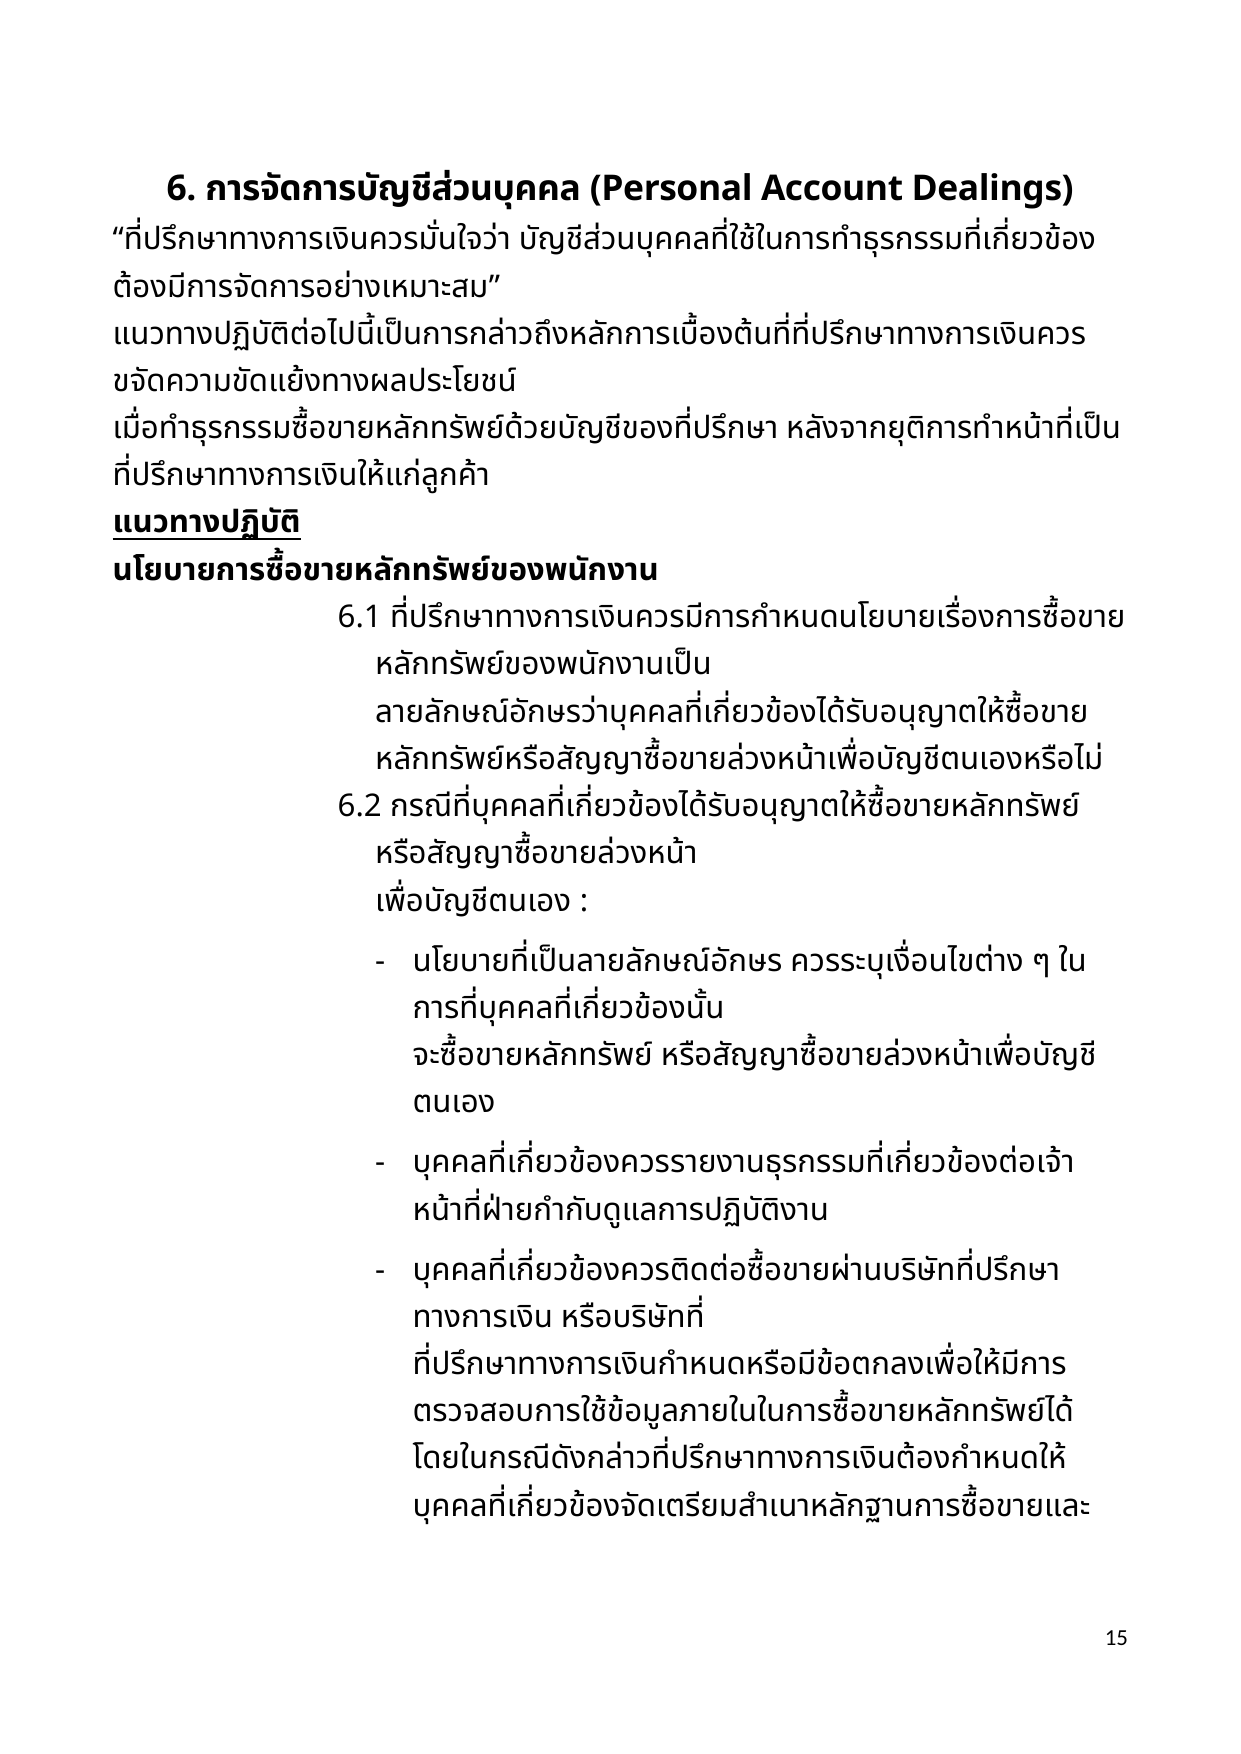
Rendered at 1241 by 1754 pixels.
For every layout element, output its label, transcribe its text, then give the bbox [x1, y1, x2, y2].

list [375, 1247, 1128, 1530]
list บุคคลที่เกี่ยวข้องควรรายงานธุรกรรมที่เกี่ยวข้องต่อเจ้าหน้าที่ฝ่ายกำกับดูแลการปฏิบัติงาน [375, 1139, 1128, 1234]
text 6. การจัดการบัญชีส่วนบุคคล (Personal Account Dealings) [112, 162, 1128, 216]
text “ที่ปรึกษาทางการเงินควรมั่นใจว่า บัญชีส่วนบุคคลที่ใช้ในการทำธุรกรรมที่เกี่ยวข้องต้องมีการจัดการอย่างเหมาะสม” [112, 216, 1128, 311]
text นโยบายการซื้อขายหลักทรัพย์ของพนักงาน [112, 547, 1128, 594]
list นโยบายที่เป็นลายลักษณ์อักษร ควรระบุเงื่อนไขต่าง ๆ ในการที่บุคคลที่เกี่ยวข้องนั้น จะซื้อขายหลักทรัพย์ หรือสัญญาซื้อขายล่วงหน้าเพื่อบัญชีตนเอง [375, 938, 1128, 1127]
text 6.1 ที่ปรึกษาทางการเงินควรมีการกำหนดนโยบายเรื่องการซื้อขายหลักทรัพย์ของพนักงานเป็น ลายลักษณ์อักษรว่าบุคคลที่เกี่ยวข้องได้รับอนุญาตให้ซื้อขายหลักทรัพย์หรือสัญญาซื้อขายล่วงหน้าเพื่อบัญชีตนเองหรือไม่ [337, 594, 1128, 783]
text แนวทางปฏิบัติ [112, 500, 1128, 547]
text แนวทางปฏิบัติต่อไปนี้เป็นการกล่าวถึงหลักการเบื้องต้นที่ที่ปรึกษาทางการเงินควรขจัดความขัดแย้งทางผลประโยชน์ เมื่อทำธุรกรรมซื้อขายหลักทรัพย์ด้วยบัญชีของที่ปรึกษา หลังจากยุติการทำหน้าที่เป็นที่ปรึกษาทางการเงินให้แก่ลูกค้า [112, 311, 1128, 500]
text 6.2 กรณีที่บุคคลที่เกี่ยวข้องได้รับอนุญาตให้ซื้อขายหลักทรัพย์หรือสัญญาซื้อขายล่วงหน้า เพื่อบัญชีตนเอง : [337, 783, 1128, 925]
